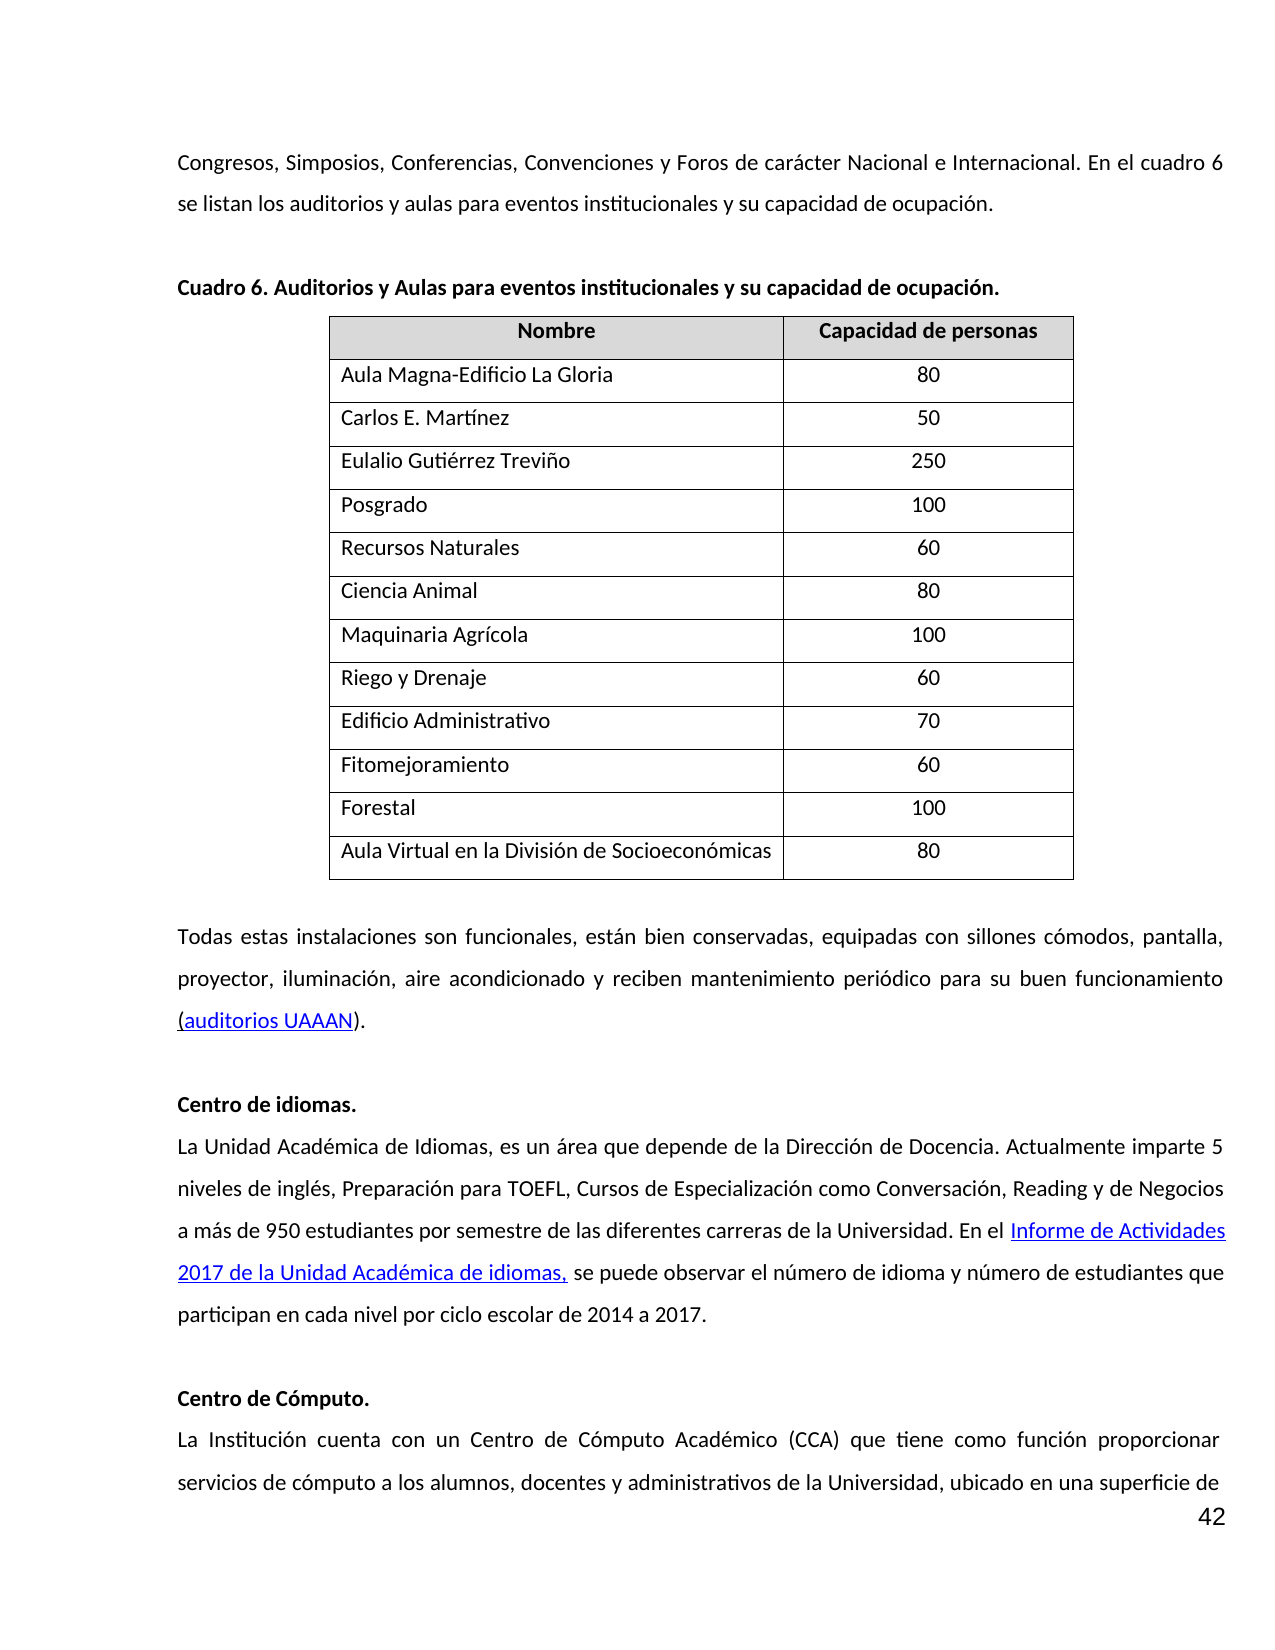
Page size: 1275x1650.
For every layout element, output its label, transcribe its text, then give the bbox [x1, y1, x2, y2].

table_cell 70 [784, 707, 1073, 749]
table_cell Posgrado [330, 490, 783, 532]
table_cell 100 [784, 490, 1073, 532]
table_header Nombre [330, 317, 783, 359]
table_cell Fitomejoramiento [330, 750, 783, 792]
table_cell 100 [784, 620, 1073, 662]
table_cell Eulalio Gutiérrez Treviño [330, 447, 783, 489]
table_cell 250 [784, 447, 1073, 489]
table_cell Riego y Drenaje [330, 663, 783, 706]
table_cell Ciencia Animal [330, 577, 783, 619]
table_cell Aula Virtual en la División de Socioeconómicas [330, 837, 783, 879]
table_cell 80 [784, 360, 1073, 402]
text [177, 1426, 1222, 1496]
text Cuadro 6. Auditorios y Aulas para eventos institucionales y su capacidad de ocupación. [177, 273, 1226, 302]
table_header Capacidad de personas [784, 317, 1073, 359]
table_cell 80 [784, 577, 1073, 619]
text Centro de Cómputo. [177, 1384, 1226, 1412]
table_cell Forestal [330, 793, 783, 836]
text Centro de idiomas. [177, 1090, 1226, 1118]
table_cell Edificio Administrativo [330, 707, 783, 749]
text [177, 148, 1226, 218]
table_cell Maquinaria Agrícola [330, 620, 783, 662]
table_cell 80 [784, 837, 1073, 879]
text La Unidad Académica de Idiomas, es un área que depende de la Dirección de Docencia. Actualmente imparte 5 niveles de inglés, Preparación para TOEFL, Cursos de Especialización como Conversación, Reading y de Negocios a más de 950 estudiantes por semestre de las diferentes carreras de la Universidad. En el Informe de Actividades 2017 de la Unidad Académica de idiomas, se puede observar el número de idioma y número de estudiantes que participan en cada nivel por ciclo escolar de 2014 a 2017. [177, 1132, 1226, 1328]
table_cell Recursos Naturales [330, 533, 783, 576]
table_cell 100 [784, 793, 1073, 836]
table_cell Carlos E. Martínez [330, 403, 783, 446]
table_cell 60 [784, 663, 1073, 706]
table_cell 60 [784, 750, 1073, 792]
table_cell 60 [784, 533, 1073, 576]
text Todas estas instalaciones son funcionales, están bien conservadas, equipadas con sillones cómodos, pantalla, proyector, iluminación, aire acondicionado y reciben mantenimiento periódico para su buen funcionamiento (auditorios UAAAN). [177, 922, 1226, 1034]
table_cell 50 [784, 403, 1073, 446]
table_cell Aula Magna-Edificio La Gloria [330, 360, 783, 402]
